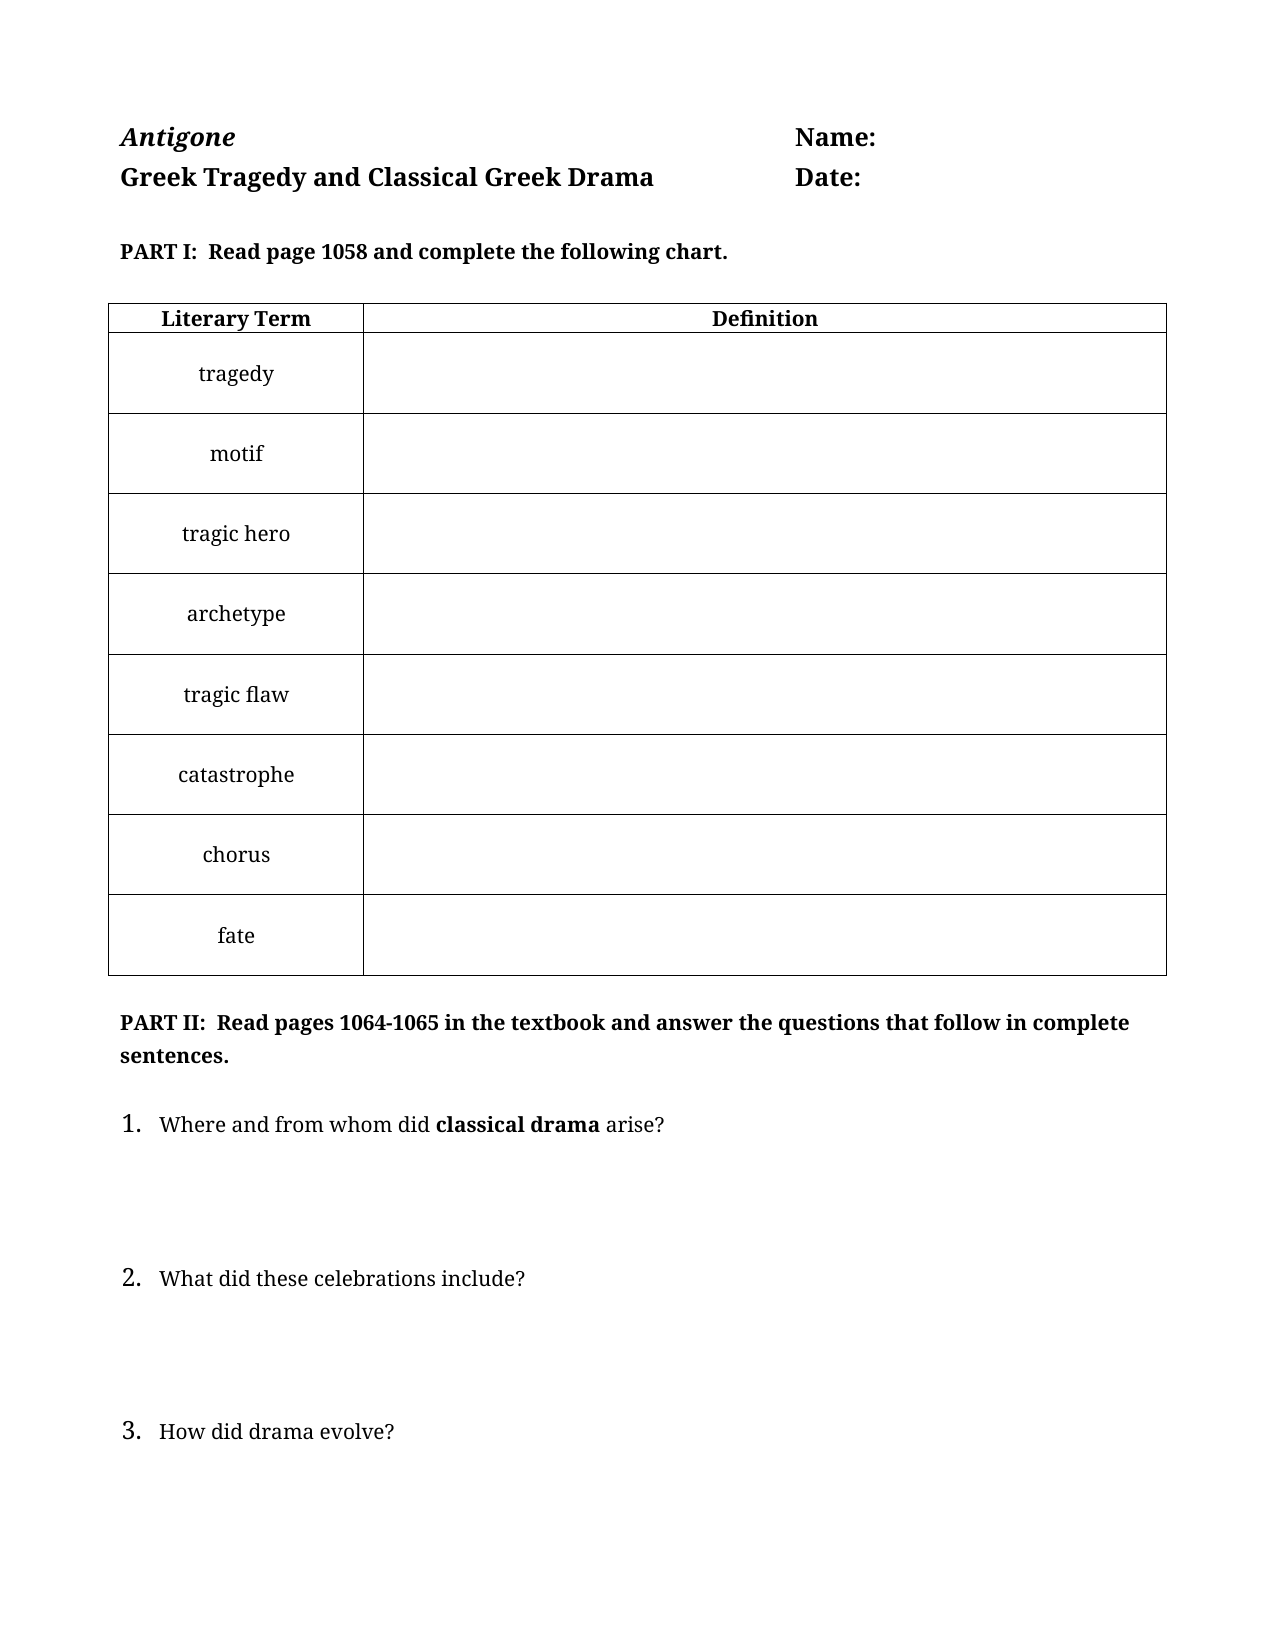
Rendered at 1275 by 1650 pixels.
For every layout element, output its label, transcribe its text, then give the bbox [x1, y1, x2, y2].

table_cell chorus [109, 815, 363, 894]
table_cell [364, 574, 1166, 653]
table_cell [364, 895, 1166, 975]
text Antigone Name: [120, 120, 1155, 154]
list How did drama evolve? [121, 1413, 1155, 1447]
table_cell [364, 414, 1166, 493]
table_cell [364, 655, 1166, 734]
text PART I: Read page 1058 and complete the following chart. [120, 237, 1155, 266]
table_header Literary Term [109, 304, 363, 332]
text PART II: Read pages 1064-1065 in the textbook and answer the questions that follow in complete sentences. [120, 1008, 1155, 1069]
list Where and from whom did classical drama arise? [121, 1106, 1155, 1140]
list What did these celebrations include? [121, 1259, 1155, 1293]
table_cell fate [109, 895, 363, 975]
table_cell archetype [109, 574, 363, 653]
table_cell [364, 494, 1166, 573]
table_cell catastrophe [109, 735, 363, 814]
table_header Definition [364, 304, 1166, 332]
text Greek Tragedy and Classical Greek Drama Date: [120, 159, 1155, 193]
table_cell [364, 333, 1166, 412]
table_cell [364, 735, 1166, 814]
table_cell tragic hero [109, 494, 363, 573]
table_cell tragedy [109, 333, 363, 412]
table_cell motif [109, 414, 363, 493]
table_cell [364, 815, 1166, 894]
table_cell tragic flaw [109, 655, 363, 734]
